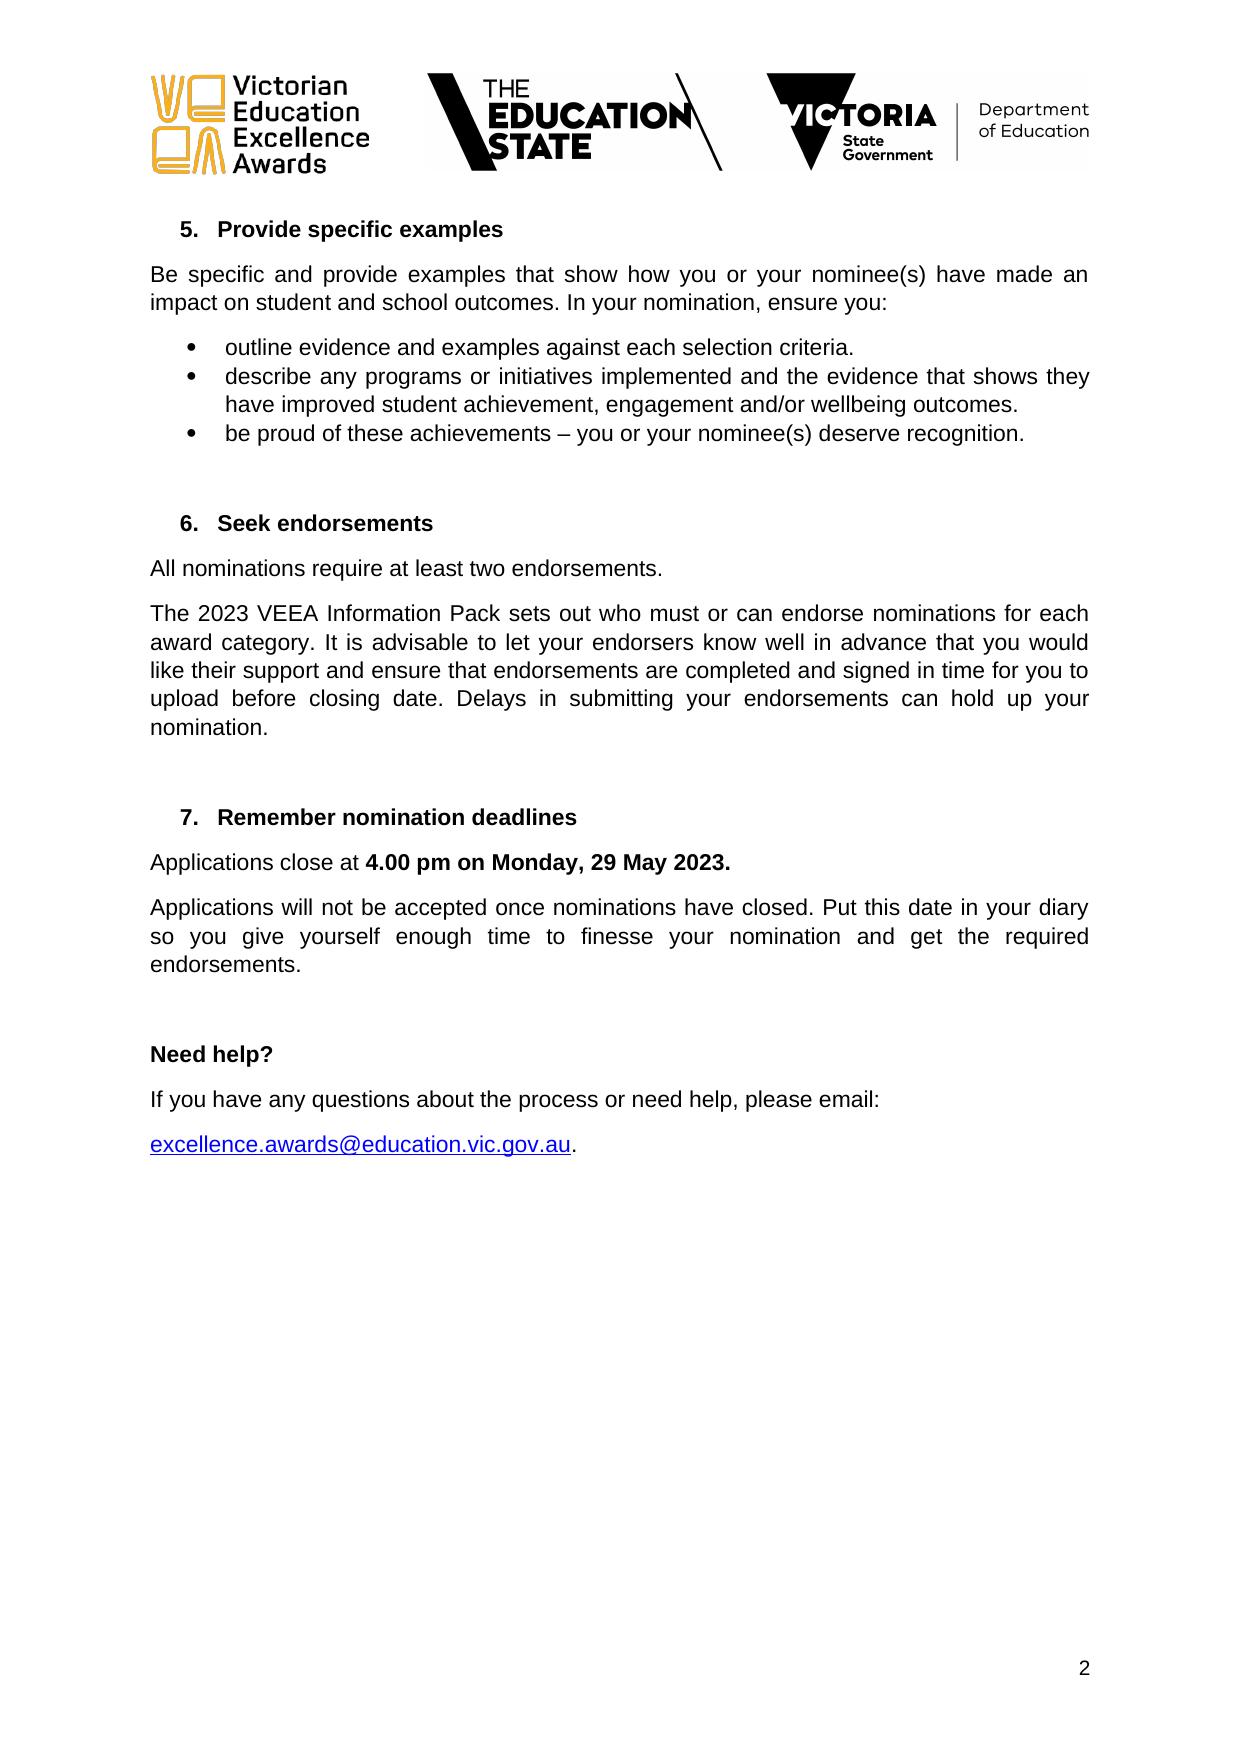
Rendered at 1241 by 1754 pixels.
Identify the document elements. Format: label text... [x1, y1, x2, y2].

list outline evidence and examples against each selection criteria. [187, 334, 1090, 361]
list Seek endorsements [179, 510, 1090, 536]
text If you have any questions about the process or need help, please email: [150, 1086, 1090, 1113]
picture [425, 73, 1091, 171]
text Be specific and provide examples that show how you or your nominee(s) have made an impact on student and school outcomes. In your nomination, ensure you: [150, 261, 1090, 316]
list Remember nomination deadlines [179, 804, 1090, 830]
text The 2023 VEEA Information Pack sets out who must or can endorse nominations for each award category. It is advisable to let your endorsers know well in advance that you would like their support and ensure that endorsements are completed and signed in time for you to upload before closing date. Delays in submitting your endorsements can hold up your nomination. [150, 600, 1090, 740]
text Need help? [150, 1041, 1090, 1068]
list be proud of these achievements – you or your nominee(s) deserve recognition. [187, 419, 1090, 446]
list Provide specific examples [179, 216, 1090, 242]
list describe any programs or initiatives implemented and the evidence that shows they have improved student achievement, engagement and/or wellbeing outcomes. [187, 363, 1090, 417]
text All nominations require at least two endorsements. [150, 555, 1090, 581]
text Applications close at 4.00 pm on Monday, 29 May 2023. [150, 849, 1090, 875]
picture [150, 73, 369, 175]
text Applications will not be accepted once nominations have closed. Put this date in your diary so you give yourself enough time to finesse your nomination and get the required endorsements. [150, 894, 1090, 977]
text excellence.awards@education.vic.gov.au. [150, 1131, 1090, 1158]
